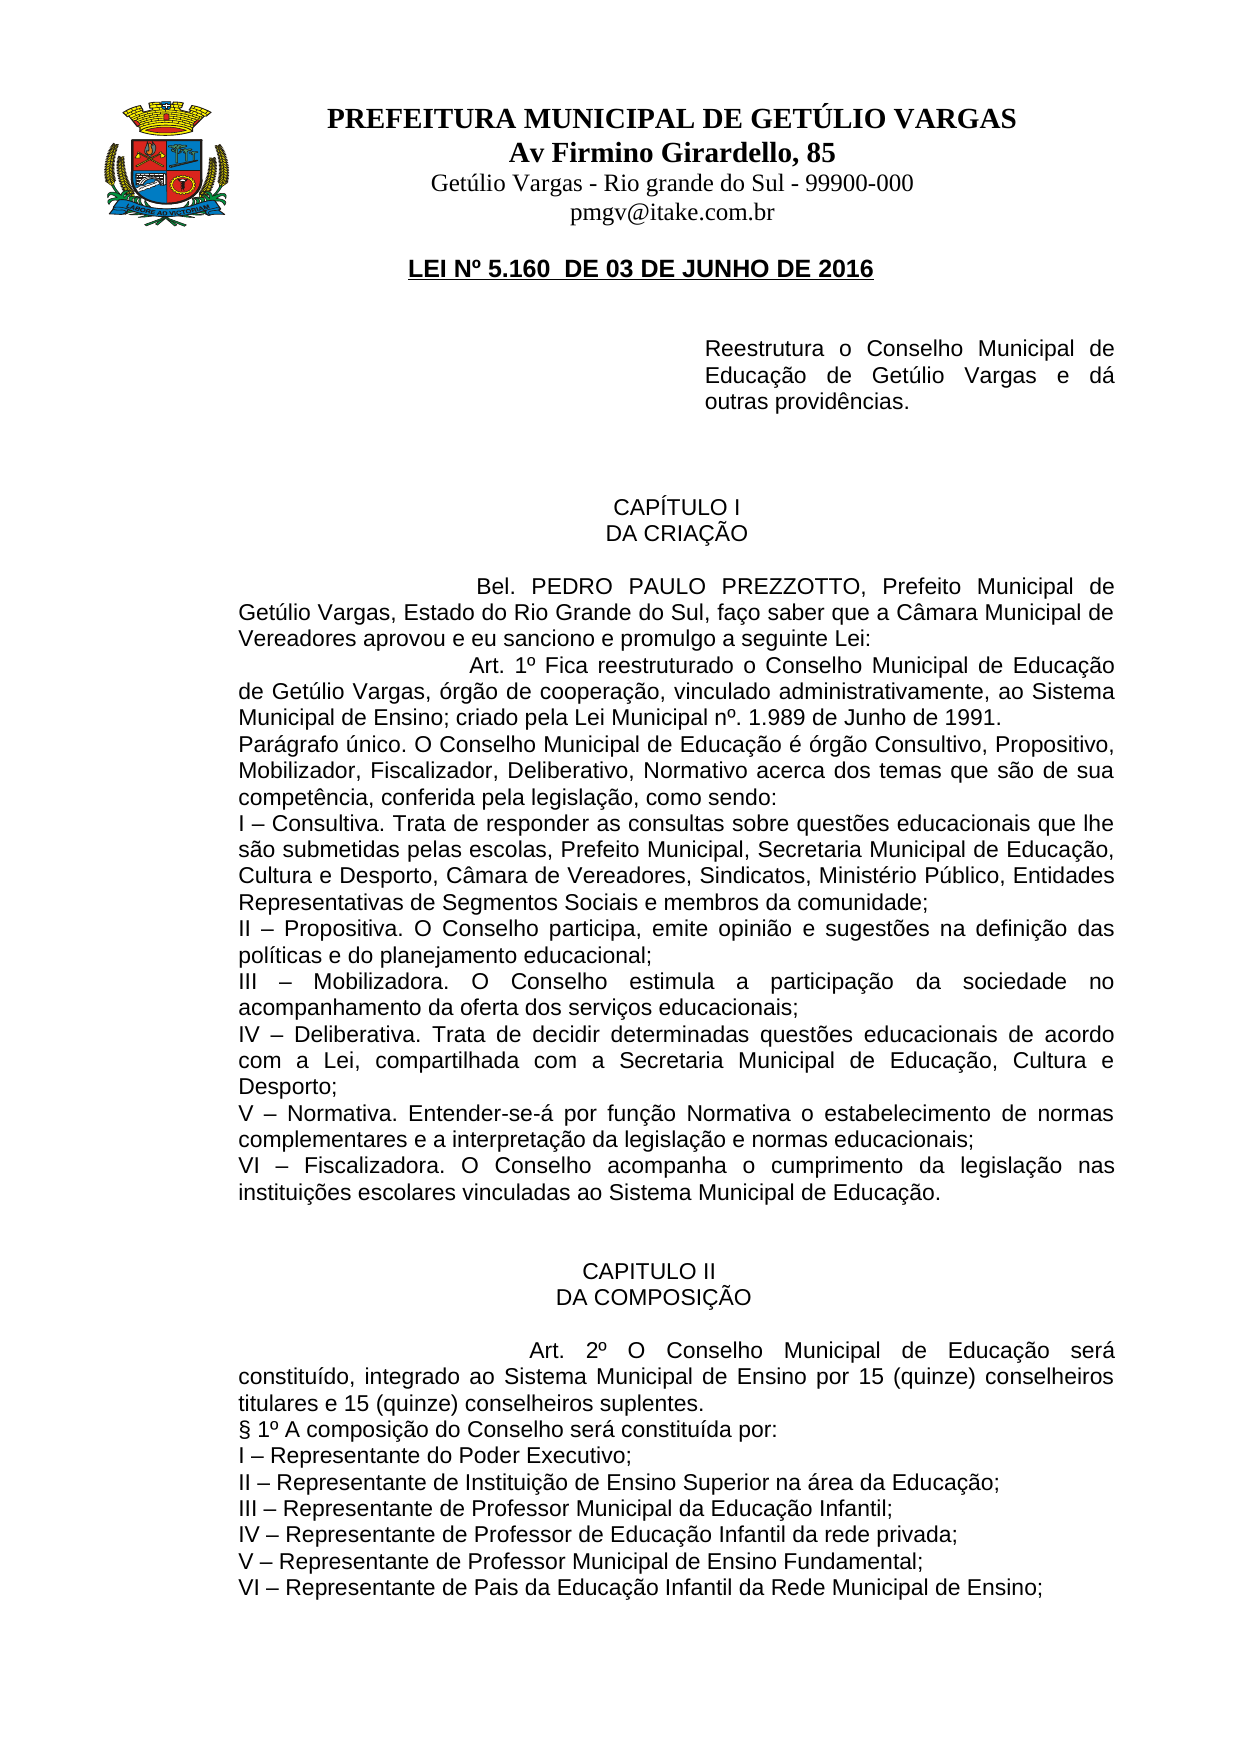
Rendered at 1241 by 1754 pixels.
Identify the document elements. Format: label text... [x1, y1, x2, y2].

text CAPÍTULO I DA CRIAÇÃO [238, 414, 1115, 546]
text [238, 1311, 1115, 1600]
text Bel. PEDRO PAULO PREZZOTTO, Prefeito Municipal de Getúlio Vargas, Estado do Rio Grande do Sul, faço saber que a Câmara Municipal de Vereadores aprovou e eu sanciono e promulgo a seguinte Lei: [238, 573, 1115, 652]
text Reestrutura o Conselho Municipal de Educação de Getúlio Vargas e dá outras providências. [704, 283, 1115, 414]
text Art. 1º Fica reestruturado o Conselho Municipal de Educação de Getúlio Vargas, órgão de cooperação, vinculado administrativamente, ao Sistema Municipal de Ensino; criado pela Lei Municipal nº. 1.989 de Junho de 1991. Parágrafo único. O Conselho Municipal de Educação é órgão Consultivo, Propositivo, Mobilizador, Fiscalizador, Deliberativo, Normativo acerca dos temas que são de sua competência, conferida pela legislação, como sendo: I – Consultiva. Trata de responder as consultas sobre questões educacionais que lhe são submetidas pelas escolas, Prefeito Municipal, Secretaria Municipal de Educação, Cultura e Desporto, Câmara de Vereadores, Sindicatos, Ministério Público, Entidades Representativas de Segmentos Sociais e membros da comunidade; II – Propositiva. O Conselho participa, emite opinião e sugestões na definição das políticas e do planejamento educacional; III – Mobilizadora. O Conselho estimula a participação da sociedade no acompanhamento da oferta dos serviços educacionais; IV – Deliberativa. Trata de decidir determinadas questões educacionais de acordo com a Lei, compartilhada com a Secretaria Municipal de Educação, Cultura e Desporto; V – Normativa. Entender-se-á por função Normativa o estabelecimento de normas complementares e a interpretação da legislação e normas educacionais; VI – Fiscalizadora. O Conselho acompanha o cumprimento da legislação nas instituições escolares vinculadas ao Sistema Municipal de Educação. CAPITULO II DA COMPOSIÇÃO [238, 652, 1115, 1311]
text LEI Nº 5.160 DE 03 DE JUNHO DE 2016 [167, 254, 1115, 283]
